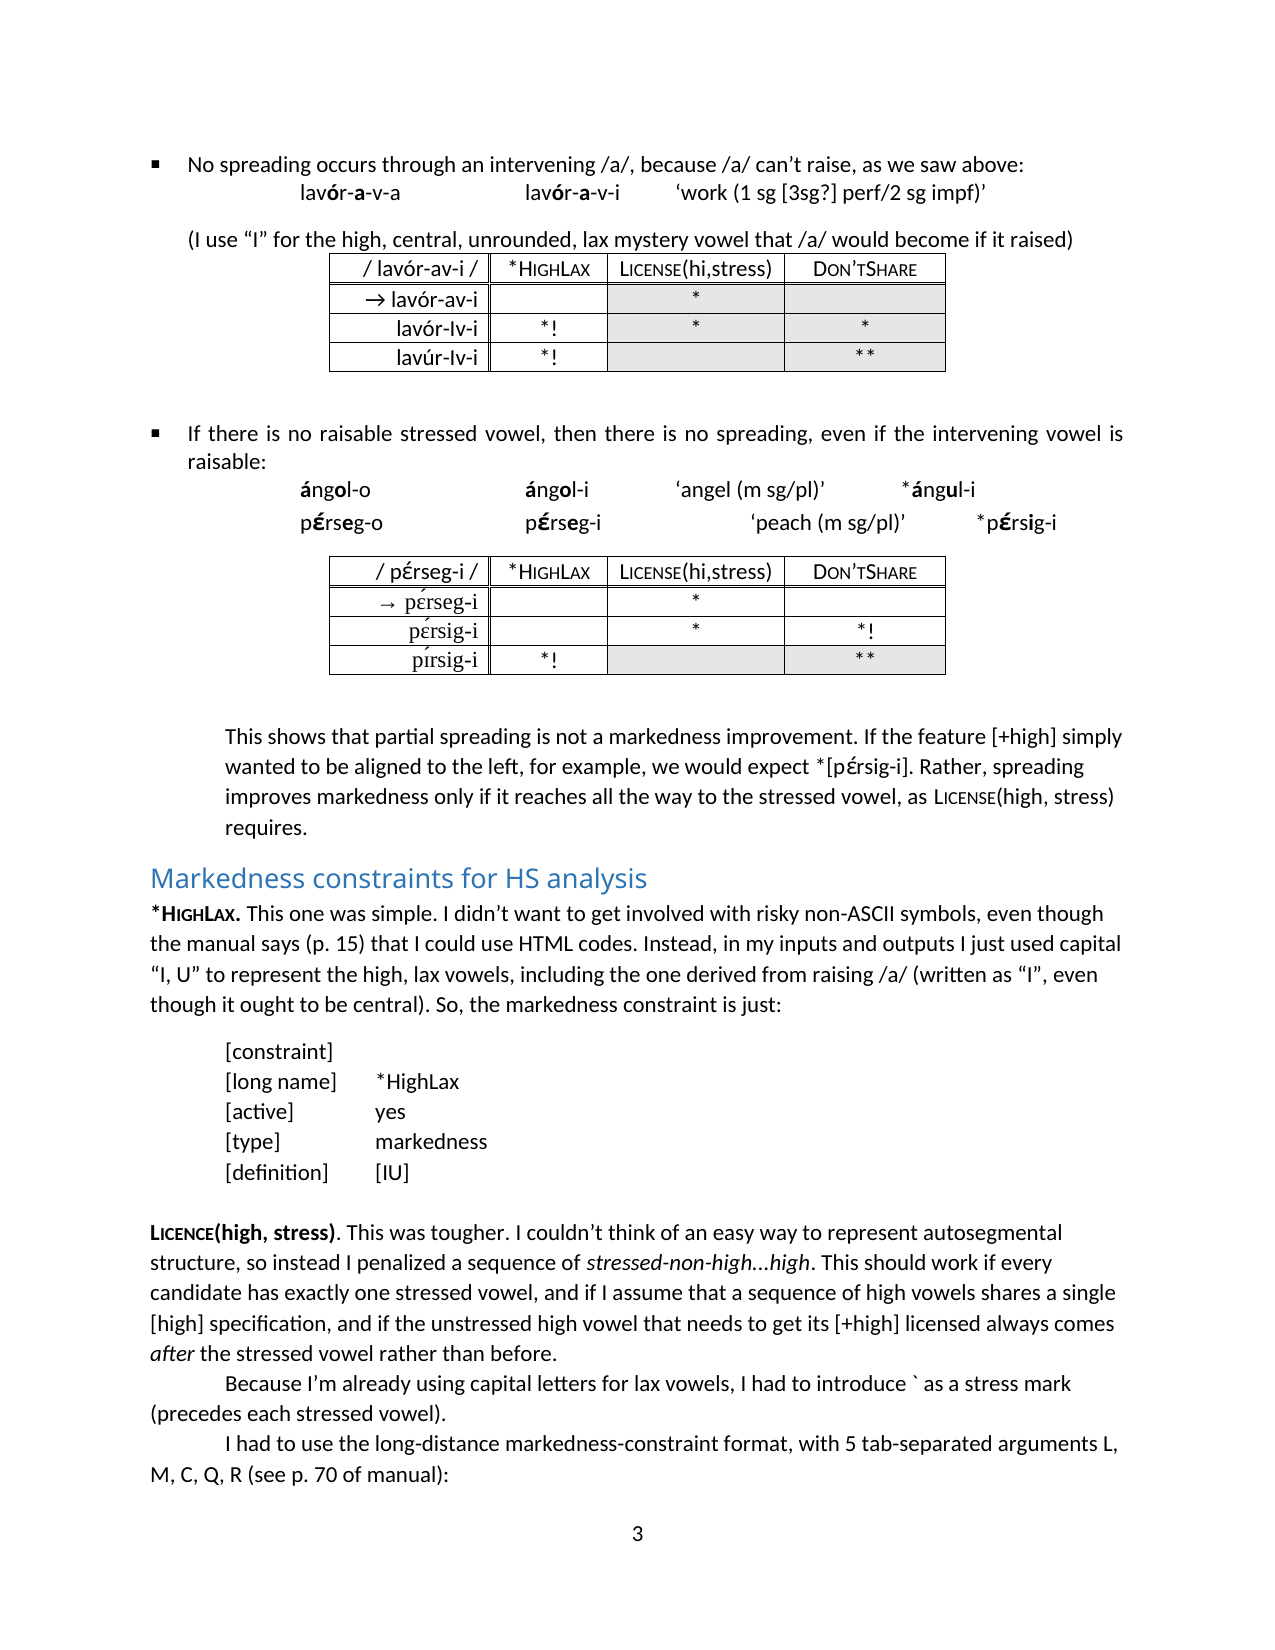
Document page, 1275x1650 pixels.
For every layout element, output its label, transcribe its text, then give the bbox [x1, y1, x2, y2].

table_header / pɛ́rseg-i / [330, 557, 488, 585]
table_header Don’tShare [785, 254, 945, 282]
table_cell lavór-Iv-i [330, 314, 488, 342]
text Licence(high, stress). This was tougher. I couldn’t think of an easy way to represent autosegmental structure, so instead I penalized a sequence of stressed-non-high...high. This should work if every candidate has exactly one stressed vowel, and if I assume that a sequence of high vowels shares a single [high] specification, and if the unstressed high vowel that needs to get its [+high] licensed always comes after the stressed vowel rather than before. [150, 1218, 1125, 1367]
table_cell * [608, 588, 784, 616]
list No spreading occurs through an intervening /a/, because /a/ can’t raise, as we saw above: [150, 150, 1125, 178]
text lavór-a-v-a lavór-a-v-i ‘work (1 sg [3sg?] perf/2 sg impf)’ [150, 178, 1200, 206]
text [definition] [IU] [225, 1158, 1125, 1186]
table_cell * [608, 285, 784, 313]
table_cell *! [491, 314, 607, 342]
text [type] markedness [225, 1127, 1125, 1156]
table_cell [491, 588, 607, 616]
text [long name] *HighLax [225, 1067, 1125, 1095]
text ángol-o ángol-i ‘angel (m sg/pl)’ *ángul-i [150, 475, 1125, 503]
table_cell *! [491, 646, 607, 674]
text Because I’m already using capital letters for lax vowels, I had to introduce ` as a stress mark (precedes each stressed vowel). [150, 1369, 1125, 1427]
table_cell pɛ́rsig-i [330, 617, 488, 645]
text This shows that partial spreading is not a markedness improvement. If the feature [+high] simply wanted to be aligned to the left, for example, we would expect *[pɛ́rsig-i]. Rather, spreading improves markedness only if it reaches all the way to the stressed vowel, as License(high, stress) requires. [225, 722, 1125, 841]
text (I use “I” for the high, central, unrounded, lax mystery vowel that /a/ would become if it raised) [187, 225, 1125, 253]
table_cell * [785, 314, 945, 342]
table_cell ** [785, 646, 945, 674]
table_cell [608, 343, 784, 371]
text *HighLax. This one was simple. I didn’t want to get involved with risky non-ASCII symbols, even though the manual says (p. 15) that I could use HTML codes. Instead, in my inputs and outputs I just used capital “I, U” to represent the high, lax vowels, including the one derived from raising /a/ (written as “I”, even though it ought to be central). So, the markedness constraint is just: [150, 899, 1125, 1018]
table_cell → pɛ́rseg-i [330, 588, 488, 616]
table_cell [491, 617, 607, 645]
table_cell * [608, 314, 784, 342]
table_header License(hi,stress) [608, 557, 784, 585]
table_cell lavúr-Iv-i [330, 343, 488, 371]
list If there is no raisable stressed vowel, then there is no spreading, even if the intervening vowel is raisable: [150, 419, 1125, 475]
table_cell pɪ́rsig-i [330, 646, 488, 674]
table_cell * [608, 617, 784, 645]
table_cell [491, 285, 607, 313]
text I had to use the long-distance markedness-constraint format, with 5 tab-separated arguments L, M, C, Q, R (see p. 70 of manual): [150, 1429, 1125, 1488]
text pɛ́rseg-o pɛ́rseg-i ‘peach (m sg/pl)’ *pɛ́rsig-i [150, 505, 1125, 537]
table_header *HighLax [491, 557, 607, 585]
table_cell [608, 646, 784, 674]
table_header Don’tShare [785, 557, 945, 585]
table_header *HighLax [491, 254, 607, 282]
table_cell → lavór-av-i [330, 285, 488, 313]
subtitle Markedness constraints for HS analysis [150, 859, 1125, 896]
table_header License(hi,stress) [608, 254, 784, 282]
text [active] yes [225, 1097, 1125, 1125]
table_cell ** [785, 343, 945, 371]
text [constraint] [225, 1037, 1125, 1065]
table_header / lavór-av-i / [330, 254, 488, 282]
table_cell *! [785, 617, 945, 645]
table_cell *! [491, 343, 607, 371]
table_cell [785, 588, 945, 616]
table_cell [785, 285, 945, 313]
